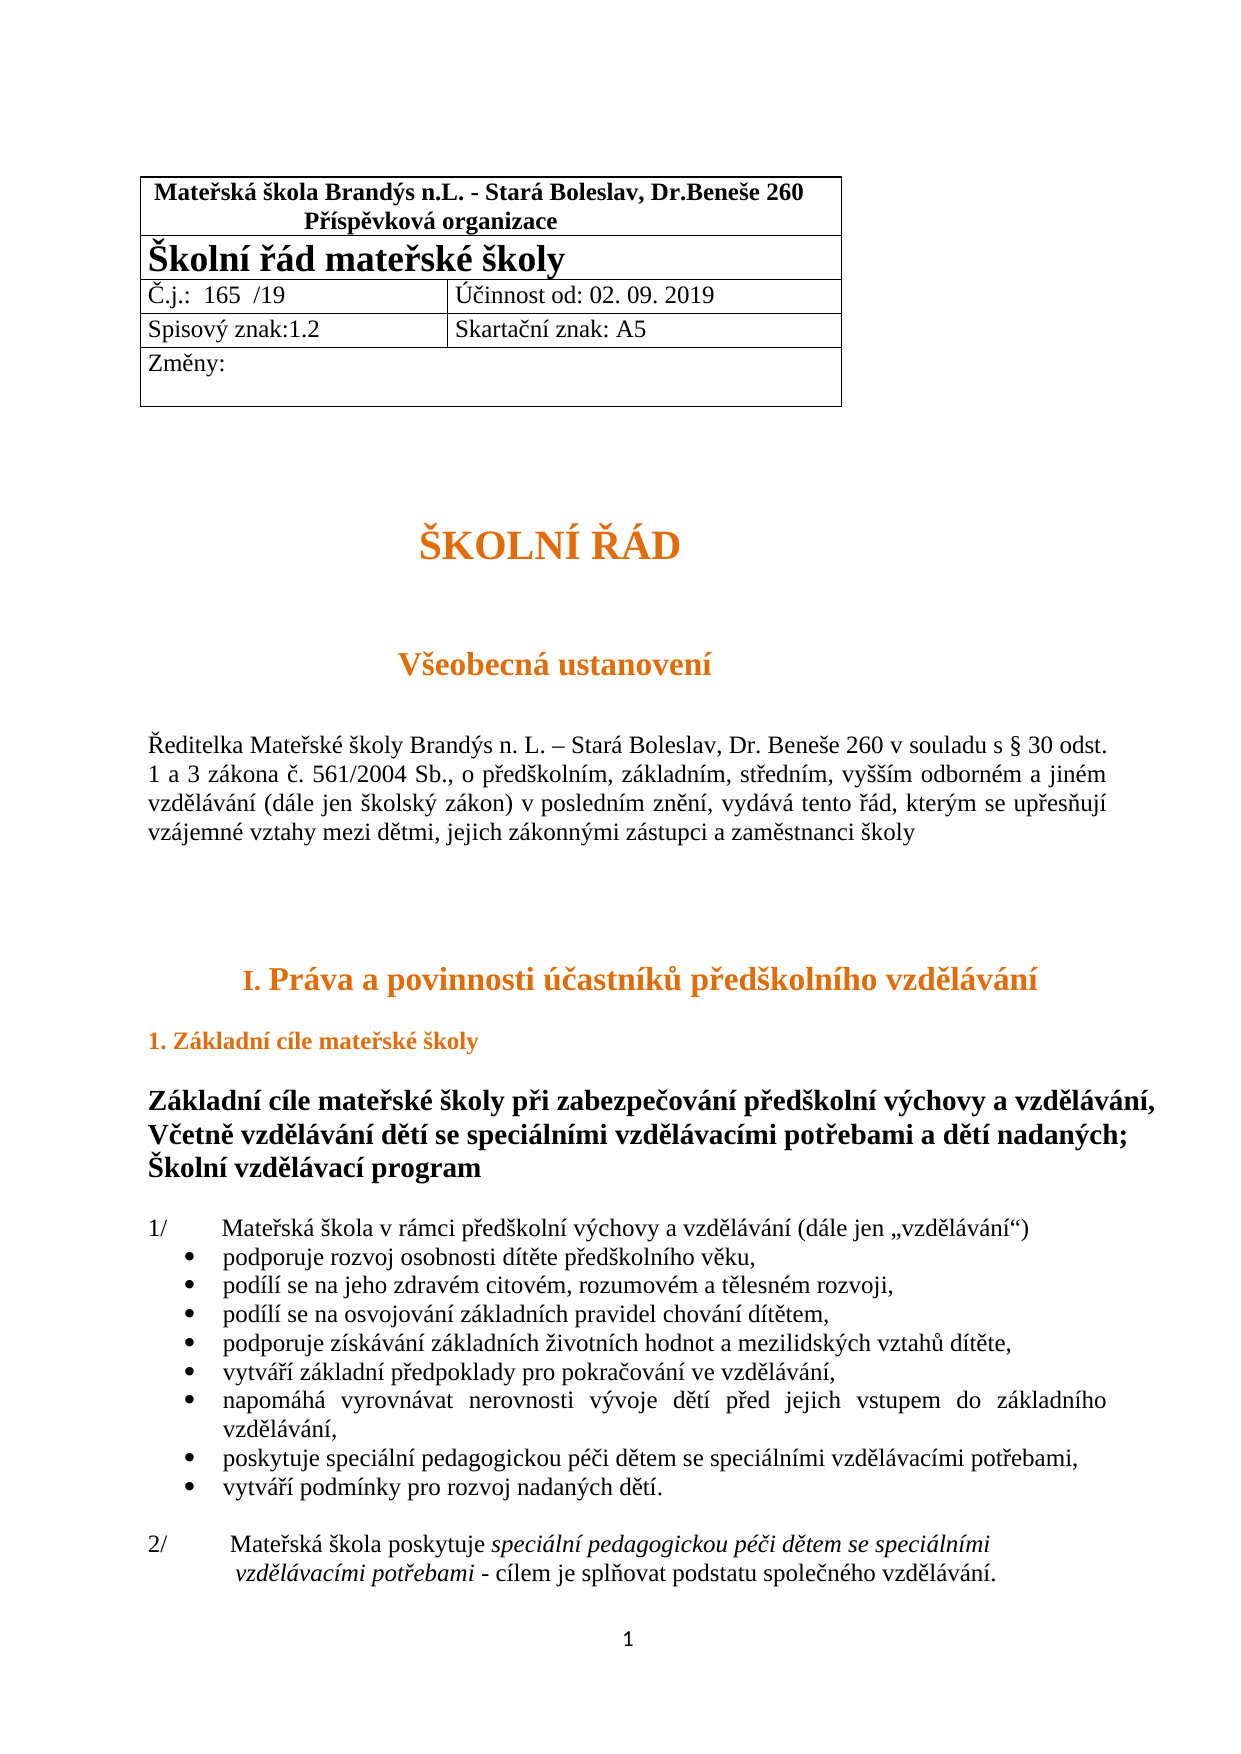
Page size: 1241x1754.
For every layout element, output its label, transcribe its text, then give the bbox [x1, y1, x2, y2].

table_cell Školní řád mateřské školy [141, 236, 841, 279]
text vzdělávacími potřebami - cílem je splňovat podstatu společného vzdělávání. [148, 1558, 1107, 1587]
text Včetně vzdělávání dětí se speciálními vzdělávacími potřebami a dětí nadaných; [148, 1117, 1181, 1151]
list podporuje získávání základních životních hodnot a mezilidských vztahů dítěte, [185, 1328, 1107, 1357]
text 2/ Mateřská škola poskytuje speciální pedagogickou péči dětem se speciálními [148, 1529, 1107, 1558]
text Základní cíle mateřské školy při zabezpečování předškolní výchovy a vzdělávání, [148, 1083, 1181, 1117]
text I. Práva a povinnosti účastníků předškolního vzdělávání [148, 959, 1107, 997]
table_cell Účinnost od: 02. 09. 2019 [448, 280, 841, 313]
table_cell Skartační znak: A5 [448, 314, 841, 347]
text 1/ Mateřská škola v rámci předškolní výchovy a vzdělávání (dále jen „vzdělávání“) [148, 1213, 1107, 1242]
list podílí se na jeho zdravém citovém, rozumovém a tělesném rozvoji, [185, 1270, 1107, 1299]
text ŠKOLNÍ ŘÁD [148, 520, 1107, 568]
table_header Mateřská škola Brandýs n.L. - Stará Boleslav, Dr.Beneše 260 Příspěvková organizace [141, 178, 841, 235]
list podporuje rozvoj osobnosti dítěte předškolního věku, [185, 1242, 1107, 1270]
list napomáhá vyrovnávat nerovnosti vývoje dětí před jejich vstupem do základního vzdělávání, [185, 1385, 1107, 1443]
text 1. Základní cíle mateřské školy [148, 1026, 1107, 1055]
text Ředitelka Mateřské školy Brandýs n. L. – Stará Boleslav, Dr. Beneše 260 v souladu s § 30 odst. 1 a 3 zákona č. 561/2004 Sb., o předškolním, základním, středním, vyšším odborném a jiném vzdělávání (dále jen školský zákon) v posledním znění, vydává tento řád, kterým se upřesňují vzájemné vztahy mezi dětmi, jejich zákonnými zástupci a zaměstnanci školy [148, 730, 1107, 845]
table_cell Spisový znak:1.2 [141, 314, 447, 347]
list vytváří podmínky pro rozvoj nadaných dětí. [185, 1472, 1107, 1500]
list podílí se na osvojování základních pravidel chování dítětem, [185, 1299, 1107, 1328]
table_cell Změny: [141, 348, 841, 406]
table_cell Č.j.: 165 /19 [141, 280, 447, 313]
text Školní vzdělávací program [148, 1151, 1181, 1184]
text Všeobecná ustanovení [148, 644, 1107, 682]
list vytváří základní předpoklady pro pokračování ve vzdělávání, [185, 1357, 1107, 1385]
list poskytuje speciální pedagogickou péči dětem se speciálními vzdělávacími potřebami, [185, 1443, 1107, 1472]
